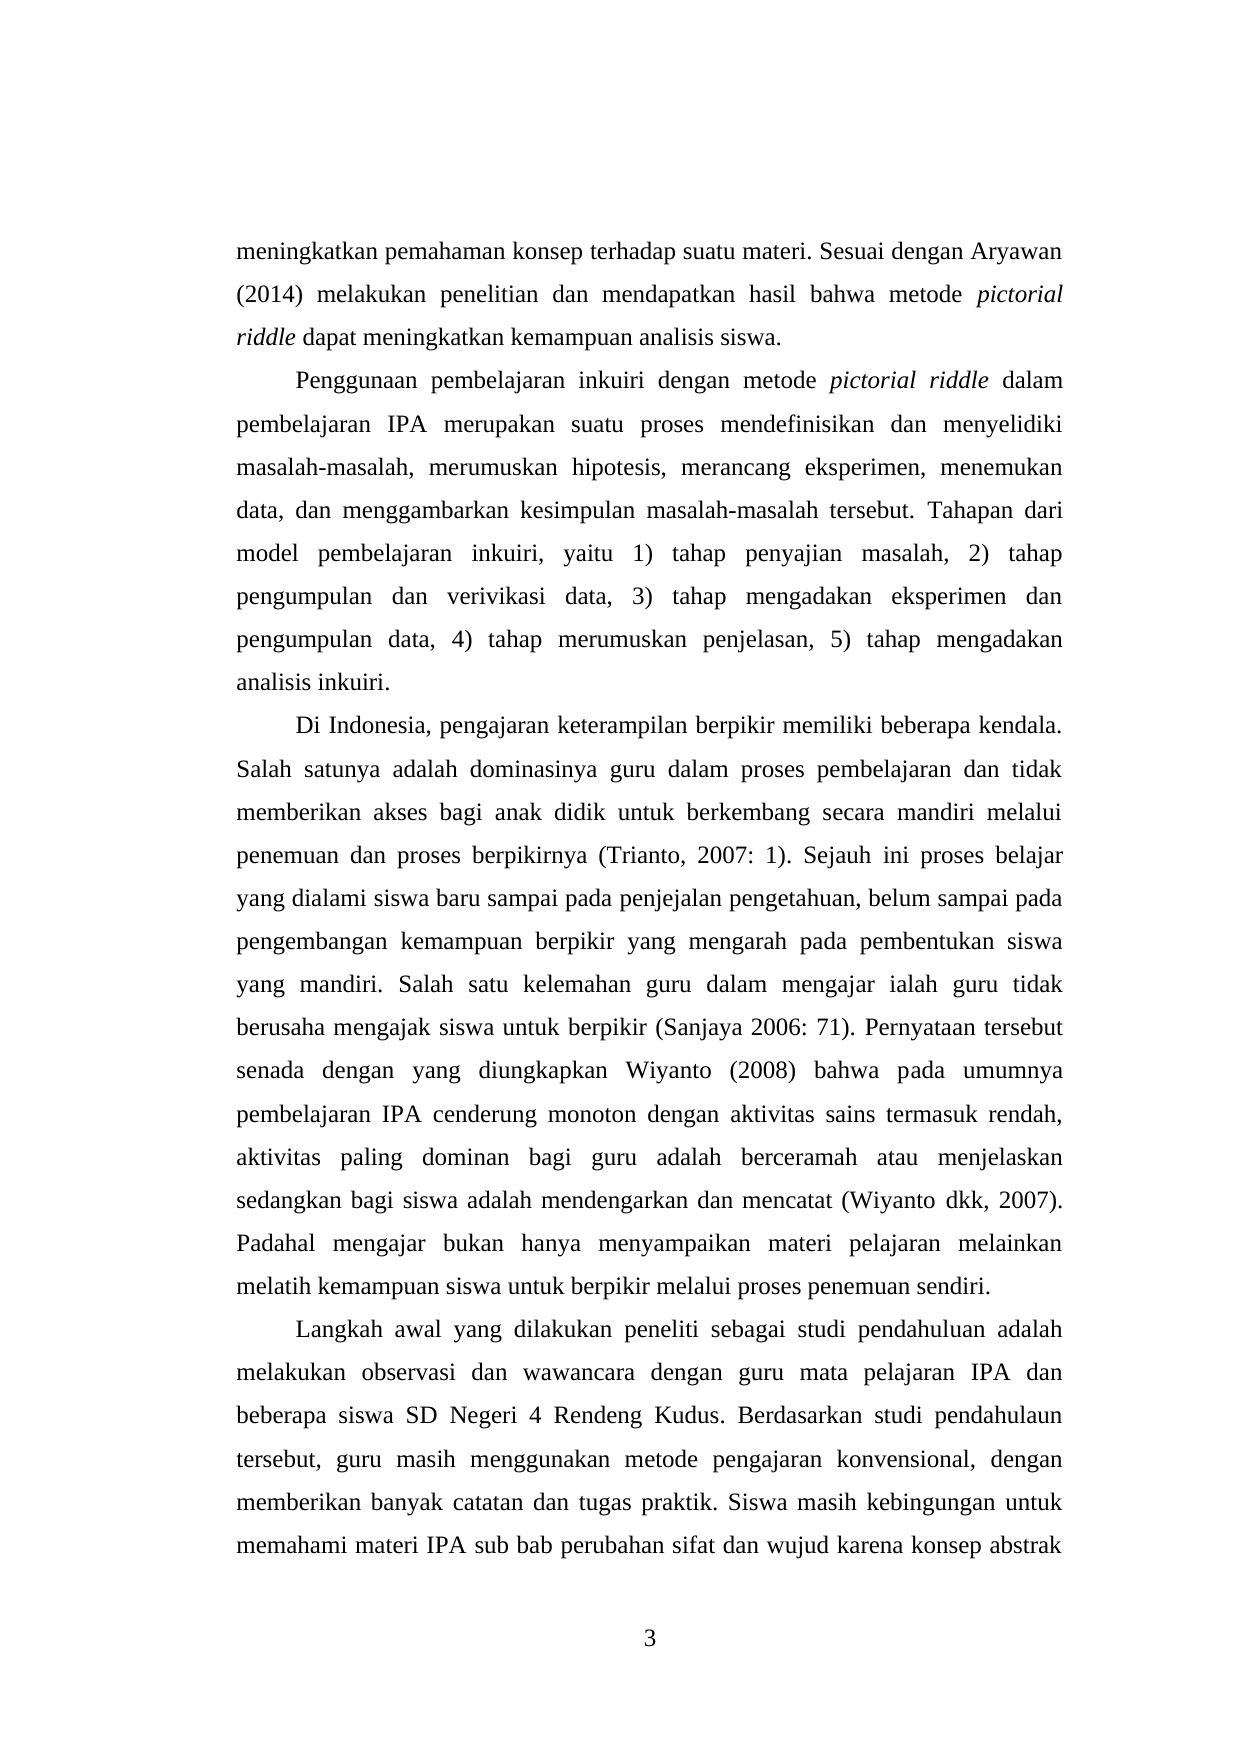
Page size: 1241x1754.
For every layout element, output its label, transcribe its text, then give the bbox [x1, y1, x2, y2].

list Penggunaan pembelajaran inkuiri dengan metode pictorial riddle dalam pembelajaran IPA merupakan suatu proses mendefinisikan dan menyelidiki masalah-masalah, merumuskan hipotesis, merancang eksperimen, menemukan data, dan menggambarkan kesimpulan masalah-masalah tersebut. Tahapan dari model pembelajaran inkuiri, yaitu 1) tahap penyajian masalah, 2) tahap pengumpulan dan verivikasi data, 3) tahap mengadakan eksperimen dan pengumpulan data, 4) tahap merumuskan penjelasan, 5) tahap mengadakan analisis inkuiri. [236, 366, 1063, 696]
list Di Indonesia, pengajaran keterampilan berpikir memiliki beberapa kendala. Salah satunya adalah dominasinya guru dalam proses pembelajaran dan tidak memberikan akses bagi anak didik untuk berkembang secara mandiri melalui penemuan dan proses berpikirnya (Trianto, 2007: 1). Sejauh ini proses belajar yang dialami siswa baru sampai pada penjejalan pengetahuan, belum sampai pada pengembangan kemampuan berpikir yang mengarah pada pembentukan siswa yang mandiri. Salah satu kelemahan guru dalam mengajar ialah guru tidak berusaha mengajak siswa untuk berpikir (Sanjaya 2006: 71). Pernyataan tersebut senada dengan yang diungkapkan Wiyanto (2008) bahwa pada umumnya pembelajaran IPA cenderung monoton dengan aktivitas sains termasuk rendah, aktivitas paling dominan bagi guru adalah berceramah atau menjelaskan sedangkan bagi siswa adalah mendengarkan dan mencatat (Wiyanto dkk, 2007). Padahal mengajar bukan hanya menyampaikan materi pelajaran melainkan melatih kemampuan siswa untuk berpikir melalui proses penemuan sendiri. [236, 711, 1063, 1300]
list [236, 1314, 1063, 1559]
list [236, 236, 1063, 351]
